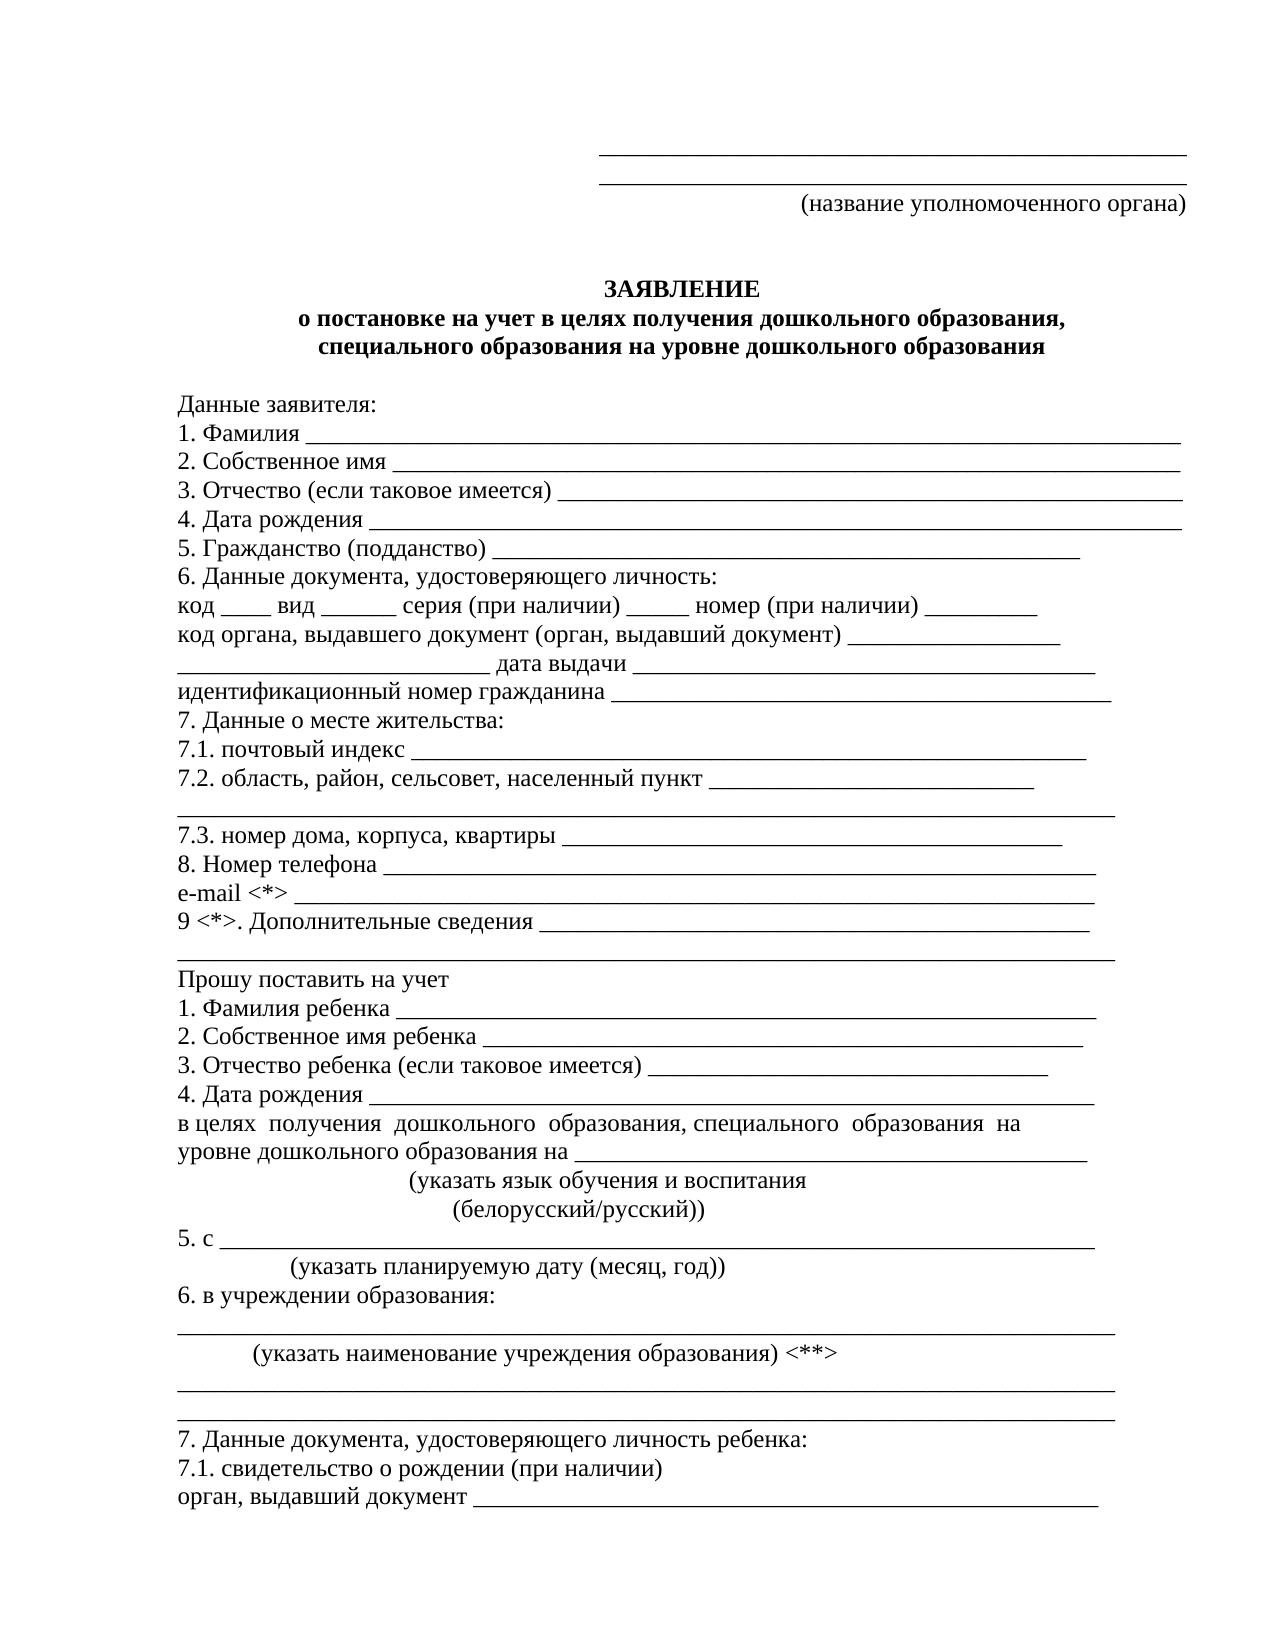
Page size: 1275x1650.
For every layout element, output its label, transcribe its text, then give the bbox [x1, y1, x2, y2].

text в целях получения дошкольного образования, специального образования на [177, 1108, 1186, 1136]
text код органа, выдавшего документ (орган, выдавший документ) _________________ [177, 619, 1186, 648]
text Данные заявителя: [177, 389, 1186, 418]
text (указать язык обучения и воспитания [177, 1165, 1186, 1194]
text 2. Собственное имя ребенка ________________________________________________ [177, 1021, 1186, 1050]
text (указать планируемую дату (месяц, год)) [177, 1251, 1186, 1280]
text ___________________________________________________________________________ [177, 791, 1186, 820]
text 7.3. номер дома, корпуса, квартиры ________________________________________ [177, 820, 1186, 849]
text 3. Отчество (если таковое имеется) __________________________________________________ [177, 475, 1186, 504]
text код ____​ вид ______​ серия (при наличии) _____​ номер (при наличии) _________ [177, 590, 1186, 619]
text 7.2. область, район, сельсовет, населенный пункт __________________________ [177, 763, 1186, 791]
text 8. Номер телефона _________________________________________________________ [177, 849, 1186, 878]
text ЗАЯВЛЕНИЕ [177, 274, 1186, 303]
text 7.1. почтовый индекс ______________________________________________________ [177, 734, 1186, 763]
text ___________________________________________________________________________ [177, 935, 1186, 964]
text 3. Отчество ребенка (если таковое имеется) ________________________________ [177, 1050, 1186, 1079]
text _______________________________________________ [177, 159, 1186, 188]
text 5. с ______________________________________________________________________ [177, 1223, 1186, 1251]
text Прошу поставить на учет [177, 964, 1186, 993]
text 4. Дата рождения _________________________________________________________________ [177, 504, 1186, 533]
text ___________________________________________________________________________ [177, 1309, 1186, 1338]
text ___________________________________________________________________________ [177, 1366, 1186, 1395]
text 5. Гражданство (подданство) _______________________________________________ [177, 533, 1186, 561]
text орган, выдавший документ __________________________________________________ [177, 1481, 1186, 1510]
text _______________________________________________ [177, 130, 1186, 159]
text 7. Данные о месте жительства: [177, 705, 1186, 734]
text 9 <*>. Дополнительные сведения ____________________________________________ [177, 906, 1186, 935]
text e-mail <*> ________________________________________________________________ [177, 878, 1186, 906]
text 6. Данные документа, удостоверяющего личность: [177, 561, 1186, 590]
text 1. Фамилия ребенка ________________________________________________________ [177, 993, 1186, 1021]
text 1. Фамилия ______________________________________________________________________ [177, 418, 1186, 446]
text уровне дошкольного образования на _________________________________________ [177, 1136, 1186, 1165]
text 7.1. свидетельство о рождении (при наличии) [177, 1453, 1186, 1481]
text 4. Дата рождения __________________________________________________________ [177, 1079, 1186, 1108]
text специального образования на уровне дошкольного образования [177, 331, 1186, 360]
text (название уполномоченного органа) [177, 188, 1186, 216]
text идентификационный номер гражданина ________________________________________ [177, 676, 1186, 705]
text 6. в учреждении образования: [177, 1280, 1186, 1309]
text (белорусский/русский)) [177, 1194, 1186, 1223]
text 7. Данные документа, удостоверяющего личность ребенка: [177, 1424, 1186, 1453]
text ___________________________________________________________________________ [177, 1395, 1186, 1424]
text (указать наименование учреждения образования) <**> [177, 1338, 1186, 1366]
text 2. Собственное имя _______________________________________________________________ [177, 446, 1186, 475]
text о постановке на учет в целях получения дошкольного образования, [177, 303, 1186, 331]
text _________________________​ дата выдачи _____________________________________ [177, 648, 1186, 676]
